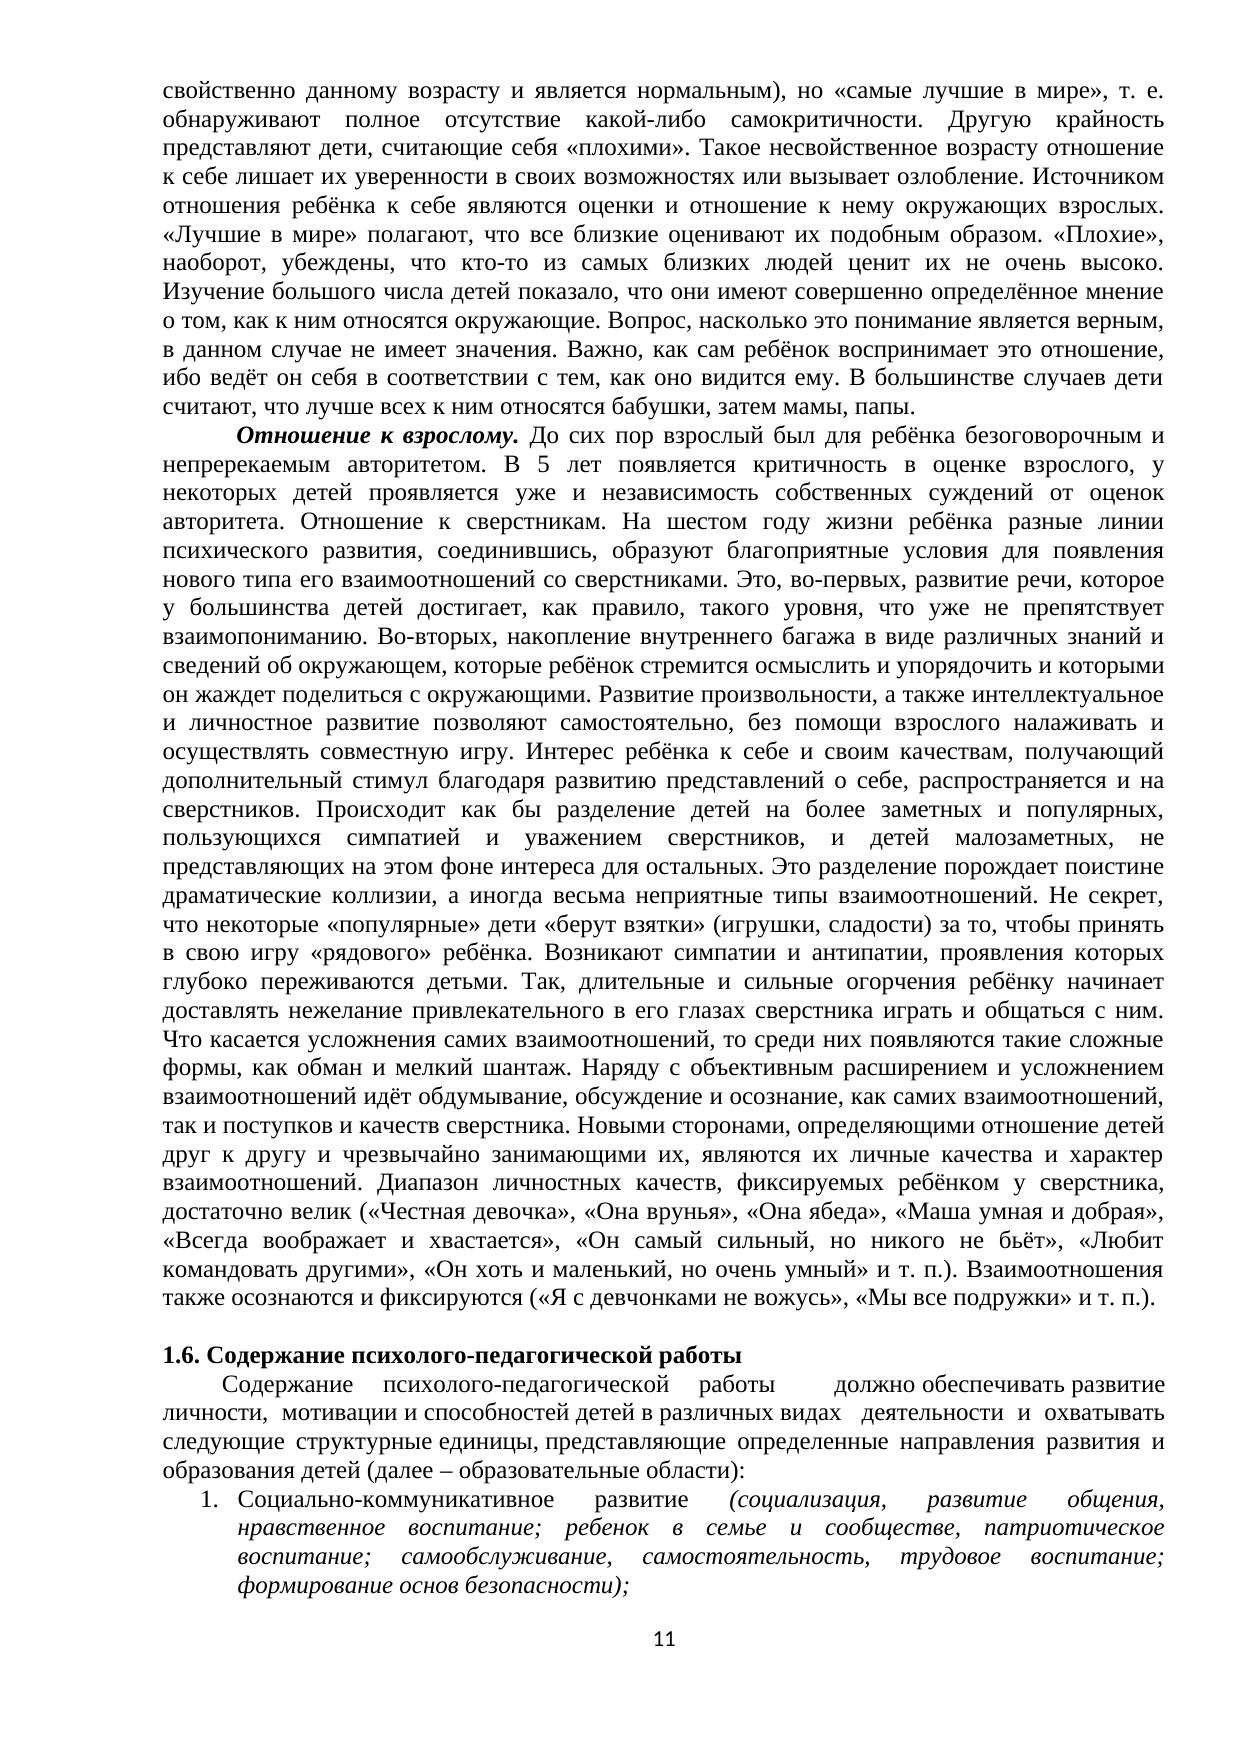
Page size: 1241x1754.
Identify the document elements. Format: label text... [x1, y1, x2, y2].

list Социально-коммуникативное развитие (социализация, развитие общения, нравственное воспитание; ребенок в семье и сообществе, патриотическое воспитание; самообслуживание, самостоятельность, трудовое воспитание; формирование основ безопасности); [200, 1484, 1165, 1599]
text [162, 75, 1165, 420]
text Отношение к взрослому. До сих пор взрослый был для ребёнка безоговорочным и непререкаемым авторитетом. В 5 лет появляется критичность в оценке взрослого, у некоторых детей проявляется уже и независимость собственных суждений от оценок авторитета. Отношение к сверстникам. На шестом году жизни ребёнка разные линии психического развития, соединившись, образуют благоприятные условия для появления нового типа его взаимоотношений со сверстниками. Это, во-первых, развитие речи, которое у большинства детей достигает, как правило, такого уровня, что уже не препятствует взаимопониманию. Во-вторых, накопление внутреннего багажа в виде различных знаний и сведений об окружающем, которые ребёнок стремится осмыслить и упорядочить и которыми он жаждет поделиться с окружающими. Развитие произвольности, а также интеллектуальное и личностное развитие позволяют самостоятельно, без помощи взрослого налаживать и осуществлять совместную игру. Интерес ребёнка к себе и своим качествам, получающий дополнительный стимул благодаря развитию представлений о себе, распространяется и на сверстников. Происходит как бы разделение детей на более заметных и популярных, пользующихся симпатией и уважением сверстников, и детей малозаметных, не представляющих на этом фоне интереса для остальных. Это разделение порождает поистине драматические коллизии, а иногда весьма неприятные типы взаимоотношений. Не секрет, что некоторые «популярные» дети «берут взятки» (игрушки, сладости) за то, чтобы принять в свою игру «рядового» ребёнка. Возникают симпатии и антипатии, проявления которых глубоко переживаются детьми. Так, длительные и сильные огорчения ребёнку начинает доставлять нежелание привлекательного в его глазах сверстника играть и общаться с ним. Что касается усложнения самих взаимоотношений, то среди них появляются такие сложные формы, как обман и мелкий шантаж. Наряду с объективным расширением и усложнением взаимоотношений идёт обдумывание, обсуждение и осознание, как самих взаимоотношений, так и поступков и качеств сверстника. Новыми сторонами, определяющими отношение детей друг к другу и чрезвычайно занимающими их, являются их личные качества и характер взаимоотношений. Диапазон личностных качеств, фиксируемых ребёнком у сверстника, достаточно велик («Честная девочка», «Она врунья», «Она ябеда», «Маша умная и добрая», «Всегда воображает и хвастается», «Он самый сильный, но никого не бьёт», «Любит командовать другими», «Он хоть и маленький, но очень умный» и т. п.). Взаимоотношения также осознаются и фиксируются («Я с девчонками не вожусь», «Мы все подружки» и т. п.). [162, 420, 1165, 1311]
text 1.6. Содержание психолого-педагогической работы [162, 1340, 1165, 1369]
text Содержание психолого-педагогической работы должно обеспечивать развитие личности, мотивации и способностей детей в различных видах деятельности и охватывать следующие структурные единицы, представляющие определенные направления развития и образования детей (далее – образовательные области): [162, 1369, 1165, 1484]
